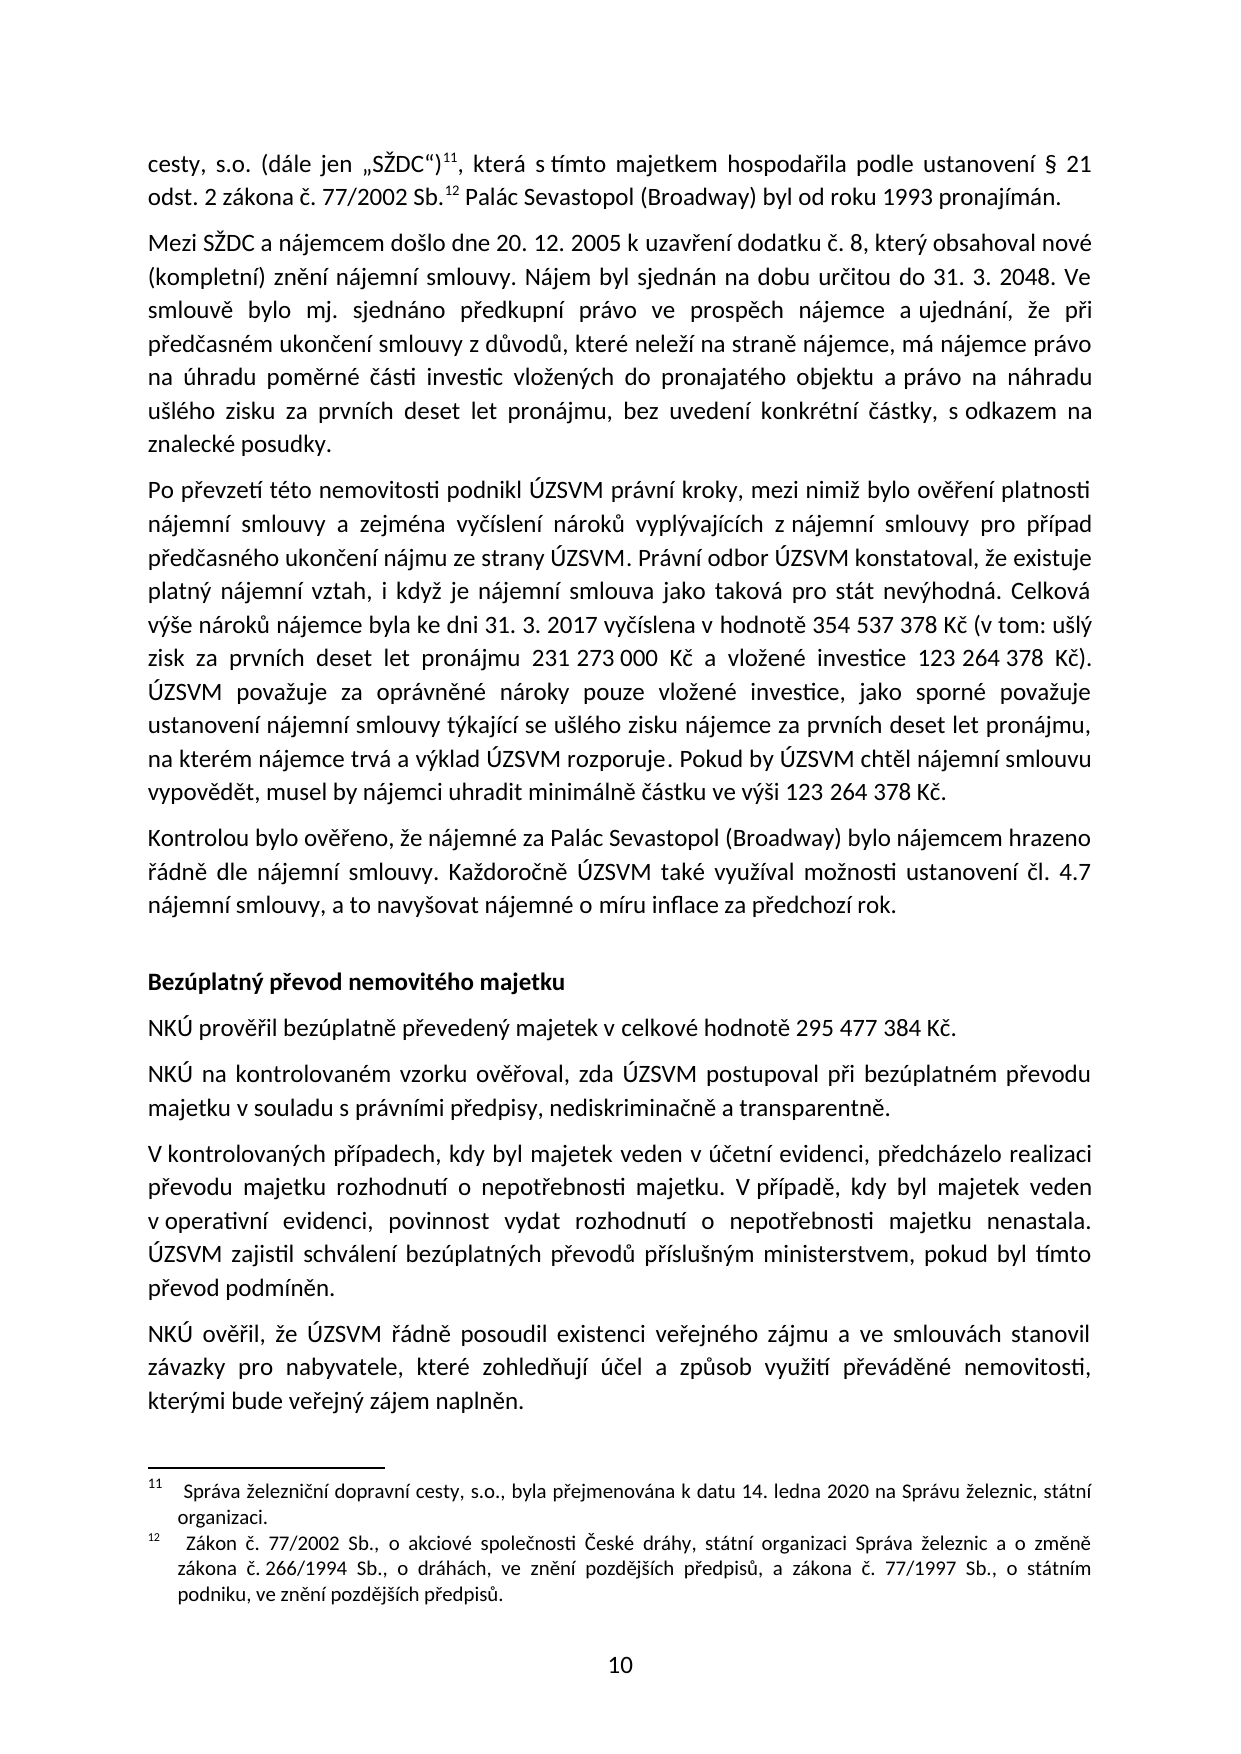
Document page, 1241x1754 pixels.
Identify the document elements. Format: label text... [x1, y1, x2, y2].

list Bezúplatný převod nemovitého majetku [148, 966, 1092, 997]
text Kontrolou bylo ověřeno, že nájemné za Palác Sevastopol (Broadway) bylo nájemcem hrazeno řádně dle nájemní smlouvy. Každoročně ÚZSVM také využíval možnosti ustanovení čl. 4.7 nájemní smlouvy, a to navyšovat nájemné o míru inflace za předchozí rok. [148, 822, 1092, 920]
text NKÚ ověřil, že ÚZSVM řádně posoudil existenci veřejného zájmu a ve smlouvách stanovil závazky pro nabyvatele, které zohledňují účel a způsob využití převáděné nemovitosti, kterými bude veřejný zájem naplněn. [148, 1318, 1092, 1416]
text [148, 148, 1092, 212]
text V kontrolovaných případech, kdy byl majetek veden v účetní evidenci, předcházelo realizaci převodu majetku rozhodnutí o nepotřebnosti majetku. V případě, kdy byl majetek veden v operativní evidenci, povinnost vydat rozhodnutí o nepotřebnosti majetku nenastala. ÚZSVM zajistil schválení bezúplatných převodů příslušným ministerstvem, pokud byl tímto převod podmíněn. [148, 1138, 1092, 1302]
text Po převzetí této nemovitosti podnikl ÚZSVM právní kroky, mezi nimiž bylo ověření platnosti nájemní smlouvy a zejména vyčíslení nároků vyplývajících z nájemní smlouvy pro případ předčasného ukončení nájmu ze strany ÚZSVM. Právní odbor ÚZSVM konstatoval, že existuje platný nájemní vztah, i když je nájemní smlouva jako taková pro stát nevýhodná. Celková výše nároků nájemce byla ke dni 31. 3. 2017 vyčíslena v hodnotě 354 537 378 Kč (v tom: ušlý zisk za prvních deset let pronájmu 231 273 000 Kč a vložené investice 123 264 378 Kč). ÚZSVM považuje za oprávněné nároky pouze vložené investice, jako sporné považuje ustanovení nájemní smlouvy týkající se ušlého zisku nájemce za prvních deset let pronájmu, na kterém nájemce trvá a výklad ÚZSVM rozporuje. Pokud by ÚZSVM chtěl nájemní smlouvu vypovědět, musel by nájemci uhradit minimálně částku ve výši 123 264 378 Kč. [148, 474, 1092, 807]
text NKÚ prověřil bezúplatně převedený majetek v celkové hodnotě 295 477 384 Kč. [148, 1012, 1092, 1043]
text NKÚ na kontrolovaném vzorku ověřoval, zda ÚZSVM postupoval při bezúplatném převodu majetku v souladu s právními předpisy, nediskriminačně a transparentně. [148, 1058, 1092, 1122]
text Mezi SŽDC a nájemcem došlo dne 20. 12. 2005 k uzavření dodatku č. 8, který obsahoval nové (kompletní) znění nájemní smlouvy. Nájem byl sjednán na dobu určitou do 31. 3. 2048. Ve smlouvě bylo mj. sjednáno předkupní právo ve prospěch nájemce a ujednání, že při předčasném ukončení smlouvy z důvodů, které neleží na straně nájemce, má nájemce právo na úhradu poměrné části investic vložených do pronajatého objektu a právo na náhradu ušlého zisku za prvních deset let pronájmu, bez uvedení konkrétní částky, s odkazem na znalecké posudky. [148, 227, 1092, 459]
